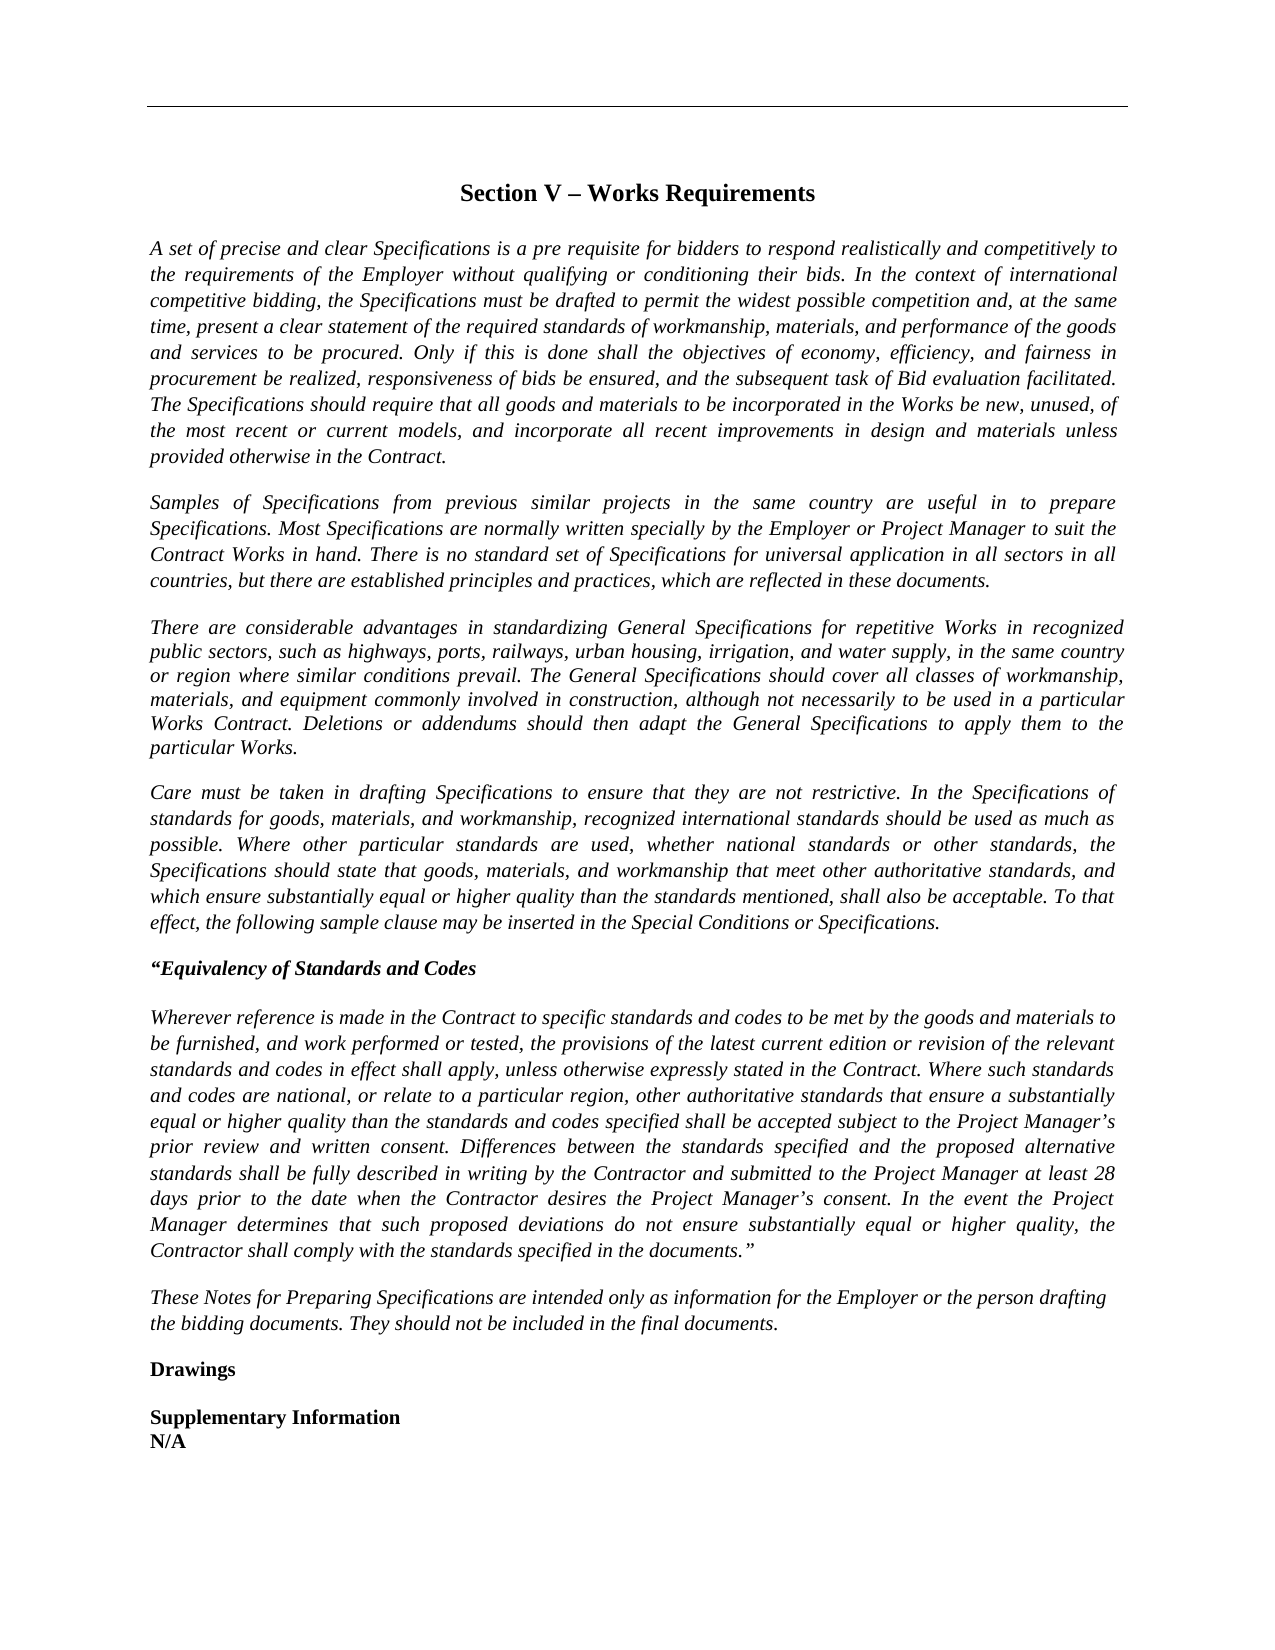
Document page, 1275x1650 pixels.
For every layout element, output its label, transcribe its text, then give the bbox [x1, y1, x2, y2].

subtitle Drawings [150, 1356, 1187, 1381]
subtitle Section V – Works Requirements [87, 178, 1187, 206]
text Care must be taken in drafting Specifications to ensure that they are not restrictive. In the Specifications of standards for goods, materials, and workmanship, recognized international standards should be used as much as possible. Where other particular standards are used, whether national standards or other standards, the Specifications should state that goods, materials, and workmanship that meet other authoritative standards, and which ensure substantially equal or higher quality than the standards mentioned, shall also be acceptable. To that effect, the following sample clause may be inserted in the Special Conditions or Specifications. [150, 780, 1117, 934]
subtitle Supplementary Information [150, 1404, 1187, 1429]
text Samples of Specifications from previous similar projects in the same country are useful in to prepare Specifications. Most Specifications are normally written specially by the Employer or Project Manager to suit the Contract Works in hand. There is no standard set of Specifications for universal application in all sectors in all countries, but there are established principles and practices, which are reflected in these documents. [150, 490, 1118, 592]
text A set of precise and clear Specifications is a pre requisite for bidders to respond realistically and competitively to the requirements of the Employer without qualifying or conditioning their bids. In the context of international competitive bidding, the Specifications must be drafted to permit the widest possible competition and, at the same time, present a clear statement of the required standards of workmanship, materials, and performance of the goods and services to be procured. Only if this is done shall the objectives of economy, efficiency, and fairness in procurement be realized, responsiveness of bids be ensured, and the subsequent task of Bid evaluation facilitated. The Specifications should require that all goods and materials to be incorporated in the Works be new, unused, of the most recent or current models, and incorporate all recent improvements in design and materials unless provided otherwise in the Contract. [150, 236, 1119, 468]
subtitle N/A [150, 1429, 1187, 1453]
text These Notes for Preparing Specifications are intended only as information for the Employer or the person drafting the bidding documents. They should not be included in the final documents. [150, 1285, 1118, 1334]
text There are considerable advantages in standardizing General Specifications for repetitive Works in recognized public sectors, such as highways, ports, railways, urban housing, irrigation, and water supply, in the same country or region where similar conditions prevail. The General Specifications should cover all classes of workmanship, materials, and equipment commonly involved in construction, although not necessarily to be used in a particular Works Contract. Deletions or addendums should then adapt the General Specifications to apply them to the particular Works. [150, 614, 1126, 759]
text “Equivalency of Standards and Codes [150, 956, 1187, 980]
text Wherever reference is made in the Contract to specific standards and codes to be met by the goods and materials to be furnished, and work performed or tested, the provisions of the latest current edition or revision of the relevant standards and codes in effect shall apply, unless otherwise expressly stated in the Contract. Where such standards and codes are national, or relate to a particular region, other authoritative standards that ensure a substantially equal or higher quality than the standards and codes specified shall be accepted subject to the Project Manager’s prior review and written consent. Differences between the standards specified and the proposed alternative standards shall be fully described in writing by the Contractor and submitted to the Project Manager at least 28 days prior to the date when the Contractor desires the Project Manager’s consent. In the event the Project Manager determines that such proposed deviations do not ensure substantially equal or higher quality, the Contractor shall comply with the standards specified in the documents.” [150, 1005, 1116, 1262]
